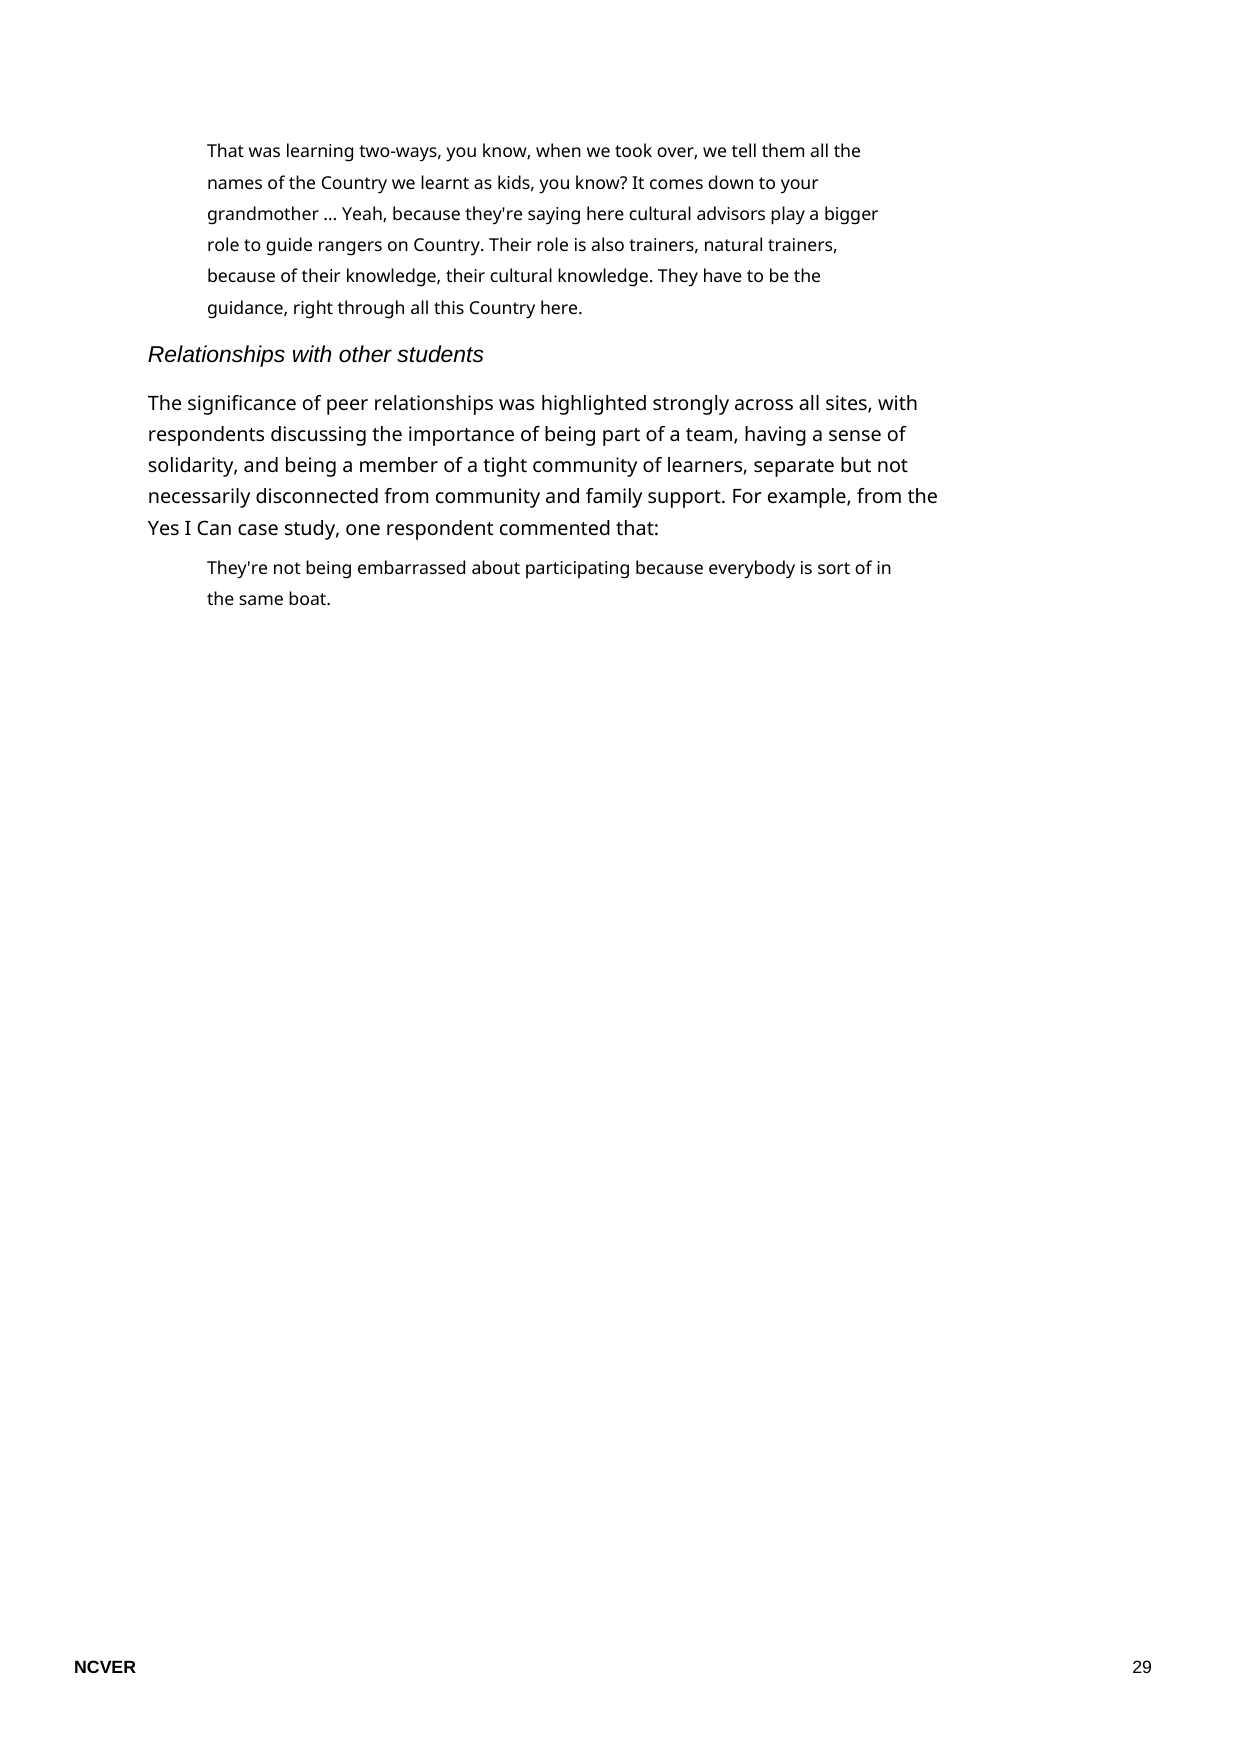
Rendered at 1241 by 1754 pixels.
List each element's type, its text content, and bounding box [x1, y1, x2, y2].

text They're not being embarrassed about participating because everybody is sort of in the same boat. [207, 549, 906, 612]
text That was learning two-ways, you know, when we took over, we tell them all the names of the Country we learnt as kids, you know? It comes down to your grandmother … Yeah, because they're saying here cultural advisors play a bigger role to guide rangers on Country. Their role is also trainers, natural trainers, because of their knowledge, their cultural knowledge. They have to be the guidance, right through all this Country here. [207, 133, 906, 320]
text The significance of peer relationships was highlighted strongly across all sites, with respondents discussing the importance of being part of a team, having a sense of solidarity, and being a member of a tight community of learners, separate but not necessarily disconnected from community and family support. For example, from the Yes I Can case study, one respondent commented that: [148, 385, 974, 541]
subtitle Relationships with other students [148, 337, 974, 368]
